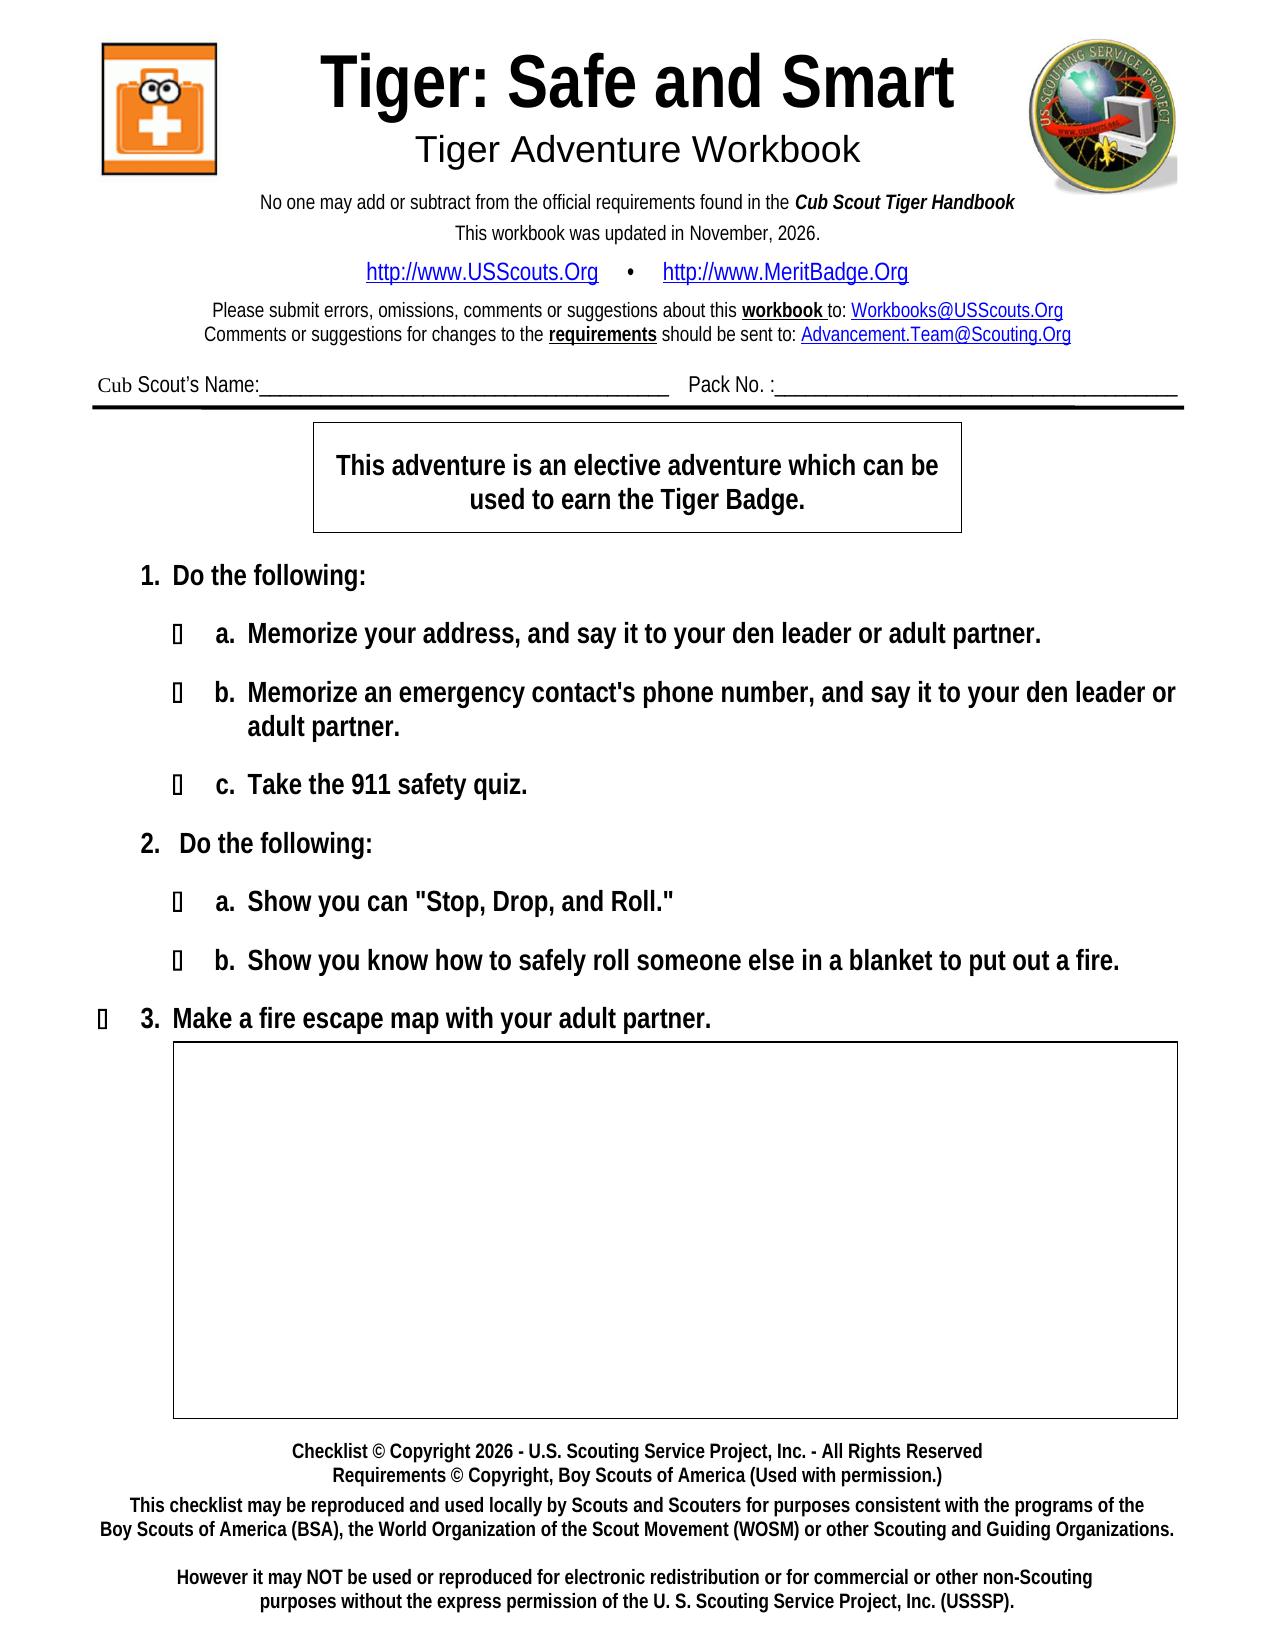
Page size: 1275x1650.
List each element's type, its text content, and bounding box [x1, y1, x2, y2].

text Comments or suggestions for changes to the requirements should be sent to: Advancement.Team@Scouting.Org [97, 322, 1177, 346]
text a. Show you can "Stop, Drop, and Roll." [172, 884, 1177, 918]
text Cub Scout’s Name: Pack No. : [97, 371, 1177, 397]
table_header [174, 1043, 1177, 1418]
text 3. Make a fire escape map with your adult partner. [97, 1001, 1177, 1035]
text c. Take the 911 safety quiz. [172, 767, 1177, 801]
text 1. Do the following: [97, 558, 1177, 591]
picture [1027, 37, 1178, 195]
table_header This adventure is an elective adventure which can be used to earn the Tiger Badge. [314, 423, 961, 532]
text 2. Do the following: [97, 826, 1177, 859]
picture [97, 37, 222, 182]
text Please submit errors, omissions, comments or suggestions about this workbook to: Workbooks@USScouts.Org [97, 298, 1177, 322]
text b. Memorize an emergency contact's phone number, and say it to your den leader or adult partner. [172, 675, 1177, 742]
text b. Show you know how to safely roll someone else in a blanket to put out a fire. [172, 943, 1177, 976]
text http://www.USScouts.Org • http://www.MeritBadge.Org [97, 257, 1177, 286]
text a. Memorize your address, and say it to your den leader or adult partner. [172, 616, 1177, 650]
